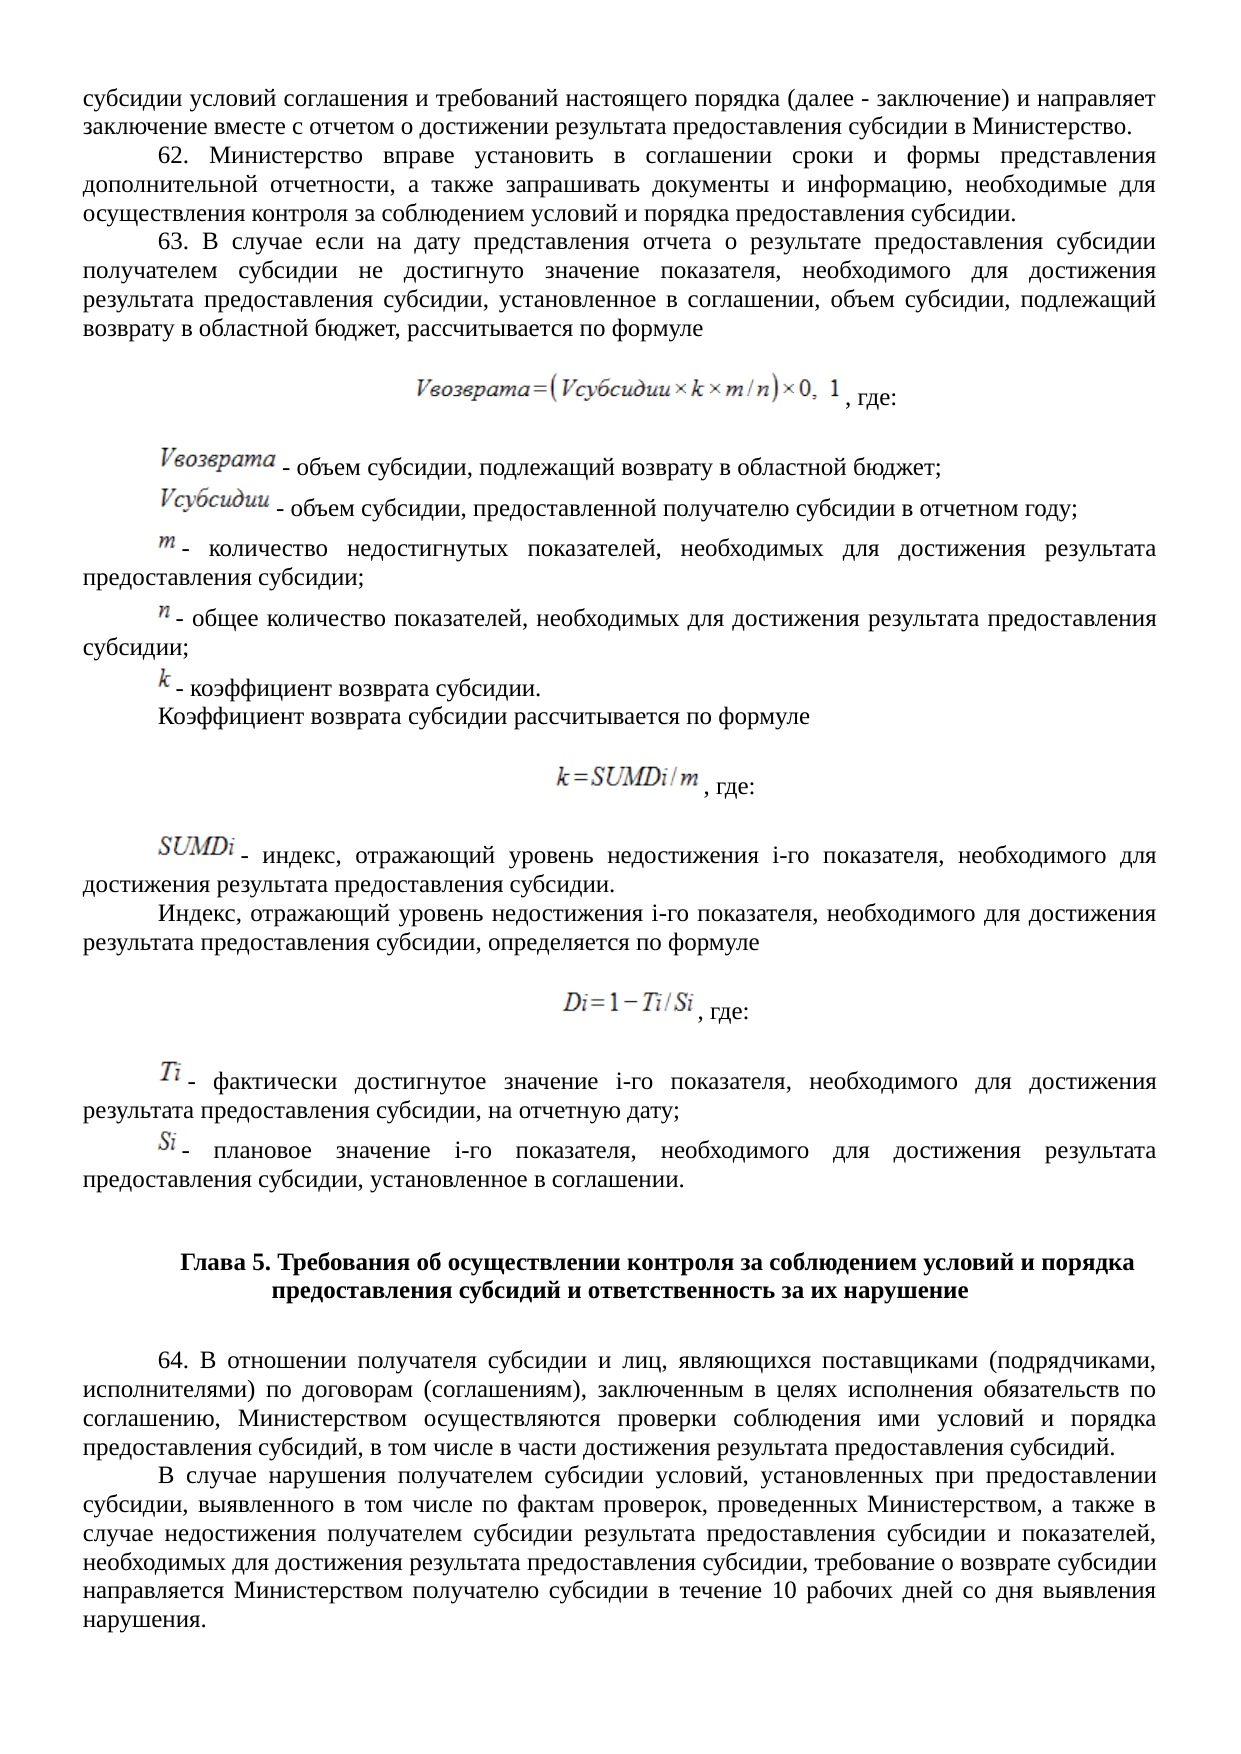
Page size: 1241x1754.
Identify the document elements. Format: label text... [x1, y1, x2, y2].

picture [157, 591, 176, 627]
text 63. В случае если на дату представления отчета о результате предоставления субсидии получателем субсидии не достигнуто значение показателя, необходимого для достижения результата предоставления субсидии, установленное в соглашении, объем субсидии, подлежащий возврату в областной бюджет, рассчитывается по формуле [83, 226, 1157, 341]
picture [413, 370, 845, 406]
text , где: [83, 984, 1157, 1025]
text 64. В отношении получателя субсидии и лиц, являющихся поставщиками (подрядчиками, исполнителями) по договорам (соглашениям), заключенным в целях исполнения обязательств по соглашению, Министерством осуществляются проверки соблюдения ими условий и порядка предоставления субсидий, в том числе в части достижения результата предоставления субсидий. [83, 1346, 1157, 1461]
text Коэффициент возврата субсидии рассчитывается по формуле [83, 701, 1157, 730]
subtitle Глава 5. Требования об осуществлении контроля за соблюдением условий и порядка предоставления субсидий и ответственность за их нарушение [83, 1247, 1157, 1304]
picture [157, 1053, 188, 1090]
text - плановое значение i-го показателя, необходимого для достижения результата предоставления субсидии, установленное в соглашении. [83, 1123, 1157, 1193]
picture [157, 1123, 182, 1159]
text 62. Министерство вправе установить в соглашении сроки и формы представления дополнительной отчетности, а также запрашивать документы и информацию, необходимые для осуществления контроля за соблюдением условий и порядка предоставления субсидии. [83, 140, 1157, 226]
text - объем субсидии, предоставленной получателю субсидии в отчетном году; [83, 481, 1157, 521]
picture [157, 439, 282, 476]
text В случае нарушения получателем субсидии условий, установленных при предоставлении субсидии, выявленного в том числе по фактам проверок, проведенных Министерством, а также в случае недостижения получателем субсидии результата предоставления субсидии и показателей, необходимых для достижения результата предоставления субсидии, требование о возврате субсидии направляется Министерством получателю субсидии в течение 10 рабочих дней со дня выявления нарушения. [83, 1461, 1157, 1633]
picture [561, 984, 698, 1020]
text - фактически достигнутое значение i-го показателя, необходимого для достижения результата предоставления субсидии, на отчетную дату; [83, 1054, 1157, 1123]
text - коэффициент возврата субсидии. [83, 661, 1157, 701]
picture [157, 660, 176, 696]
picture [157, 521, 182, 557]
picture [157, 480, 276, 516]
text - количество недостигнутых показателей, необходимых для достижения результата предоставления субсидии; [83, 521, 1157, 591]
picture [157, 828, 241, 864]
picture [555, 758, 704, 795]
text Индекс, отражающий уровень недостижения i-го показателя, необходимого для достижения результата предоставления субсидии, определяется по формуле [83, 898, 1157, 956]
text - объем субсидии, подлежащий возврату в областной бюджет; [83, 440, 1157, 481]
text , где: [83, 759, 1157, 800]
text - индекс, отражающий уровень недостижения i-го показателя, необходимого для достижения результата предоставления субсидии. [83, 828, 1157, 898]
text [83, 83, 1157, 140]
text - общее количество показателей, необходимых для достижения результата предоставления субсидии; [83, 591, 1157, 661]
